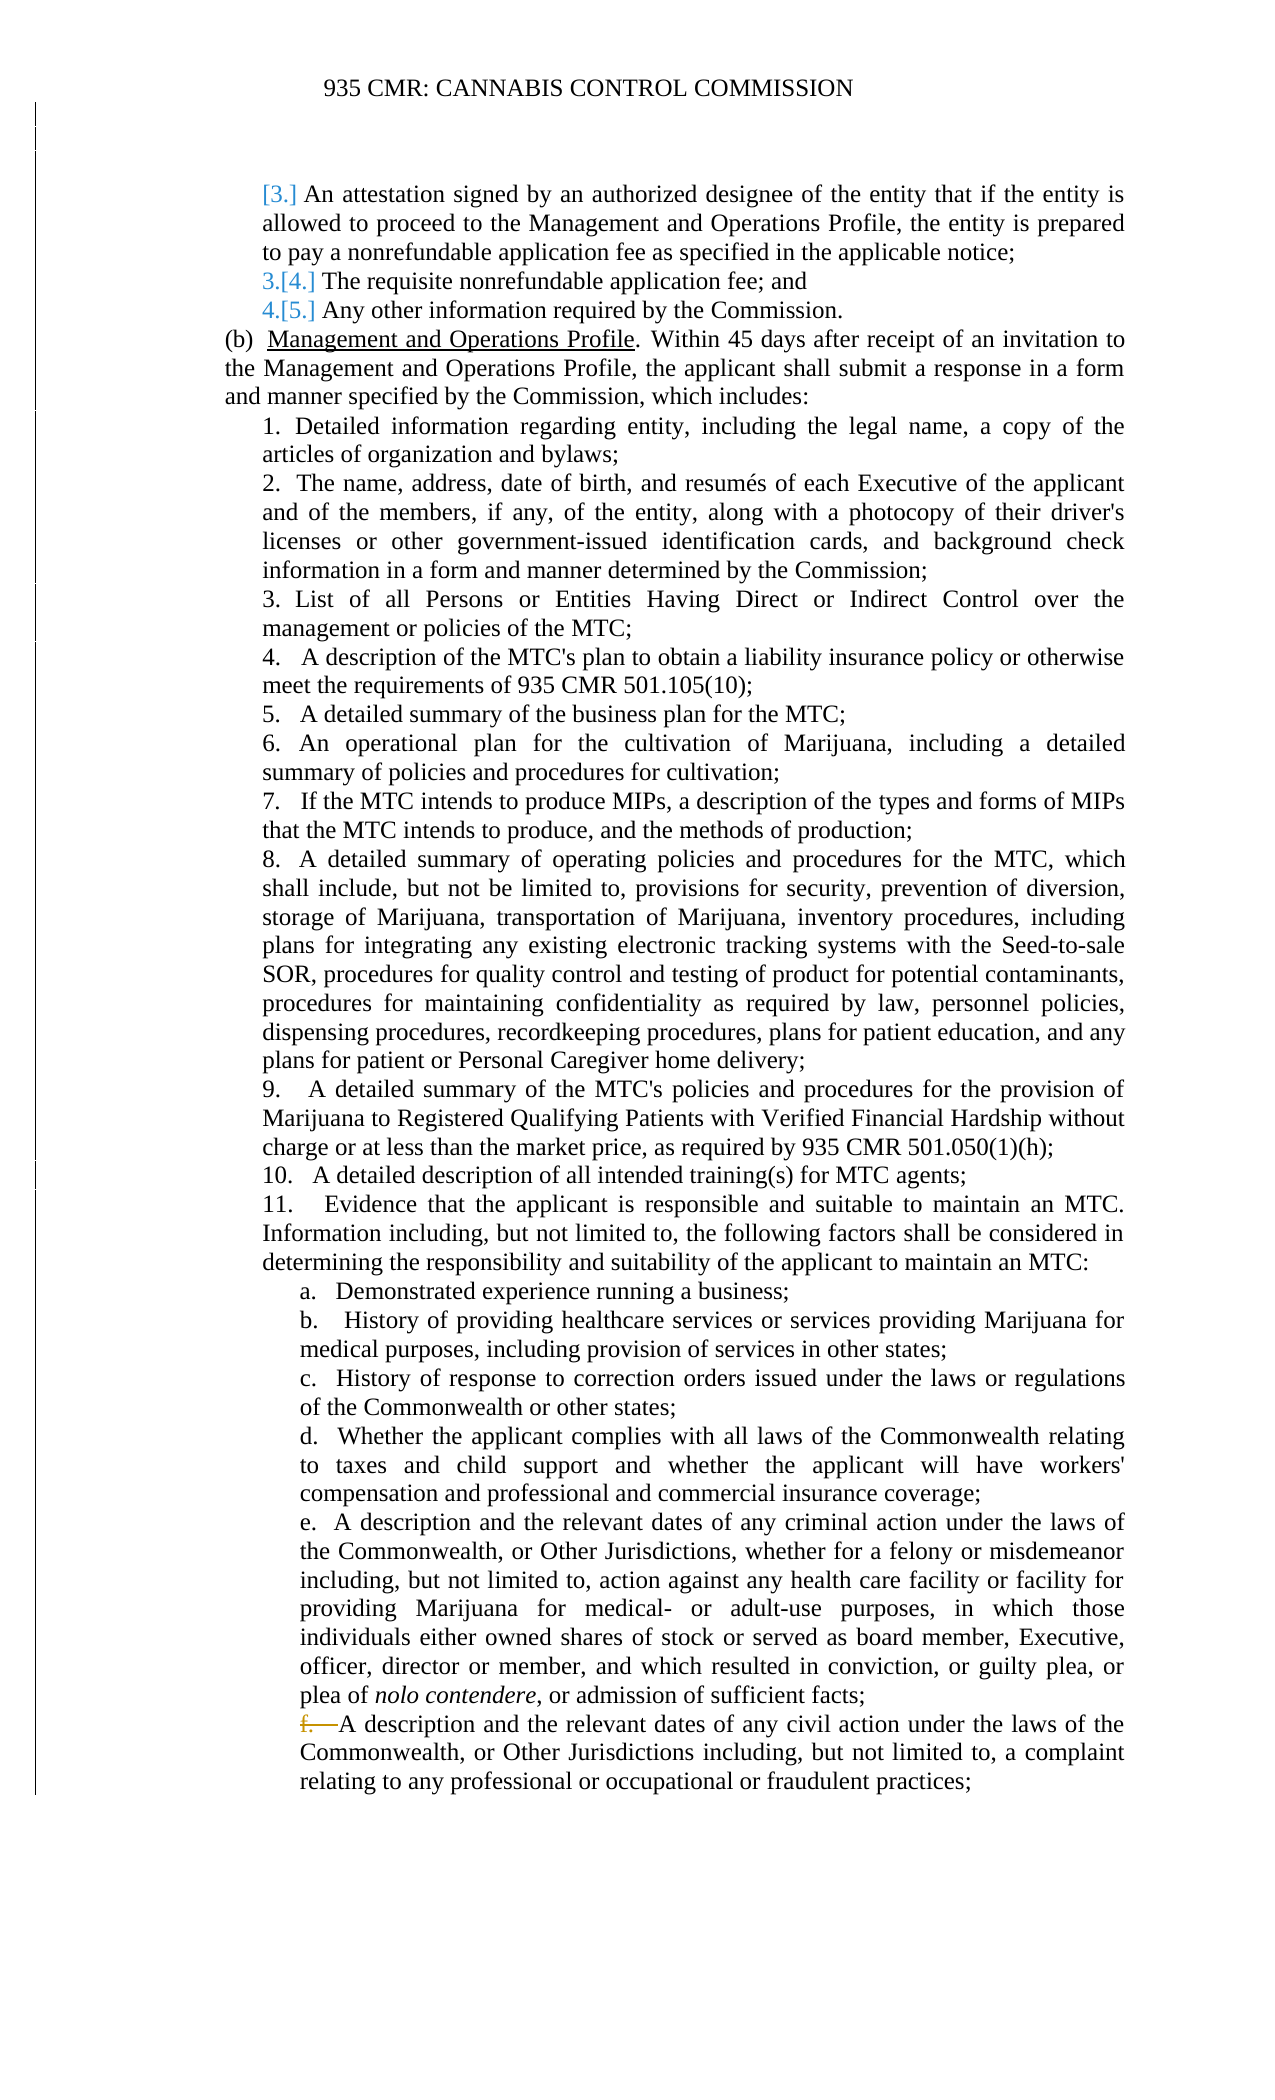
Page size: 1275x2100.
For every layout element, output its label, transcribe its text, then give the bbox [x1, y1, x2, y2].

list List of all Persons or Entities Having Direct or Indirect Control over the management or policies of the MTC; [262, 584, 1125, 641]
list If the MTC intends to produce MIPs, a description of the types and forms of MIPs that the MTC intends to produce, and the methods of production; [262, 786, 1125, 844]
list A detailed summary of the MTC's policies and procedures for the provision of Marijuana to Registered Qualifying Patients with Verified Financial Hardship without charge or at less than the market price, as required by 935 CMR 501.050(1)(h); [262, 1074, 1125, 1160]
list Whether the applicant complies with all laws of the Commonwealth relating to taxes and child support and whether the applicant will have workers' compensation and professional and commercial insurance coverage; [299, 1421, 1125, 1507]
list History of response to correction orders issued under the laws or regulations of the Commonwealth or other states; [299, 1363, 1125, 1421]
list Management and Operations Profile. Within 45 days after receipt of an invitation to the Management and Operations Profile, the applicant shall submit a response in a form and manner specified by the Commission, which includes: [224, 324, 1125, 410]
list A description of the MTC's plan to obtain a liability insurance policy or otherwise meet the requirements of 935 CMR 501.105(10); [262, 642, 1125, 699]
list Any other information required by the Commission. [262, 295, 1137, 324]
list Detailed information regarding entity, including the legal name, a copy of the articles of organization and bylaws; [262, 411, 1125, 468]
list Demonstrated experience running a business; [299, 1276, 1137, 1305]
list An attestation signed by an authorized designee of the entity that if the entity is allowed to proceed to the Management and Operations Profile, the entity is prepared to pay a nonrefundable application fee as specified in the applicable notice; [262, 179, 1125, 266]
list The name, address, date of birth, and resumés of each Executive of the applicant and of the members, if any, of the entity, along with a photocopy of their driver's licenses or other government-issued identification cards, and background check information in a form and manner determined by the Commission; [262, 468, 1125, 583]
list A detailed summary of the business plan for the MTC; [262, 699, 1137, 728]
list A detailed summary of operating policies and procedures for the MTC, which shall include, but not be limited to, provisions for security, prevention of diversion, storage of Marijuana, transportation of Marijuana, inventory procedures, including plans for integrating any existing electronic tracking systems with the Seed-to-sale SOR, procedures for quality control and testing of product for potential contaminants, procedures for maintaining confidentiality as required by law, personnel policies, dispensing procedures, recordkeeping procedures, plans for patient education, and any plans for patient or Personal Caregiver home delivery; [262, 844, 1126, 1074]
list A description and the relevant dates of any civil action under the laws of the Commonwealth, or Other Jurisdictions including, but not limited to, a complaint relating to any professional or occupational or fraudulent practices; [299, 1709, 1125, 1795]
list An operational plan for the cultivation of Marijuana, including a detailed summary of policies and procedures for cultivation; [262, 728, 1126, 786]
list A description and the relevant dates of any criminal action under the laws of the Commonwealth, or Other Jurisdictions, whether for a felony or misdemeanor including, but not limited to, action against any health care facility or facility for providing Marijuana for medical- or adult-use purposes, in which those individuals either owned shares of stock or served as board member, Executive, officer, director or member, and which resulted in conviction, or guilty plea, or plea of nolo contendere, or admission of sufficient facts; [299, 1507, 1125, 1708]
list History of providing healthcare services or services providing Marijuana for medical purposes, including provision of services in other states; [299, 1305, 1125, 1363]
list A detailed description of all intended training(s) for MTC agents; [262, 1161, 1137, 1189]
list The requisite nonrefundable application fee; and [262, 266, 1137, 295]
list Evidence that the applicant is responsible and suitable to maintain an MTC. Information including, but not limited to, the following factors shall be considered in determining the responsibility and suitability of the applicant to maintain an MTC: [262, 1189, 1125, 1276]
